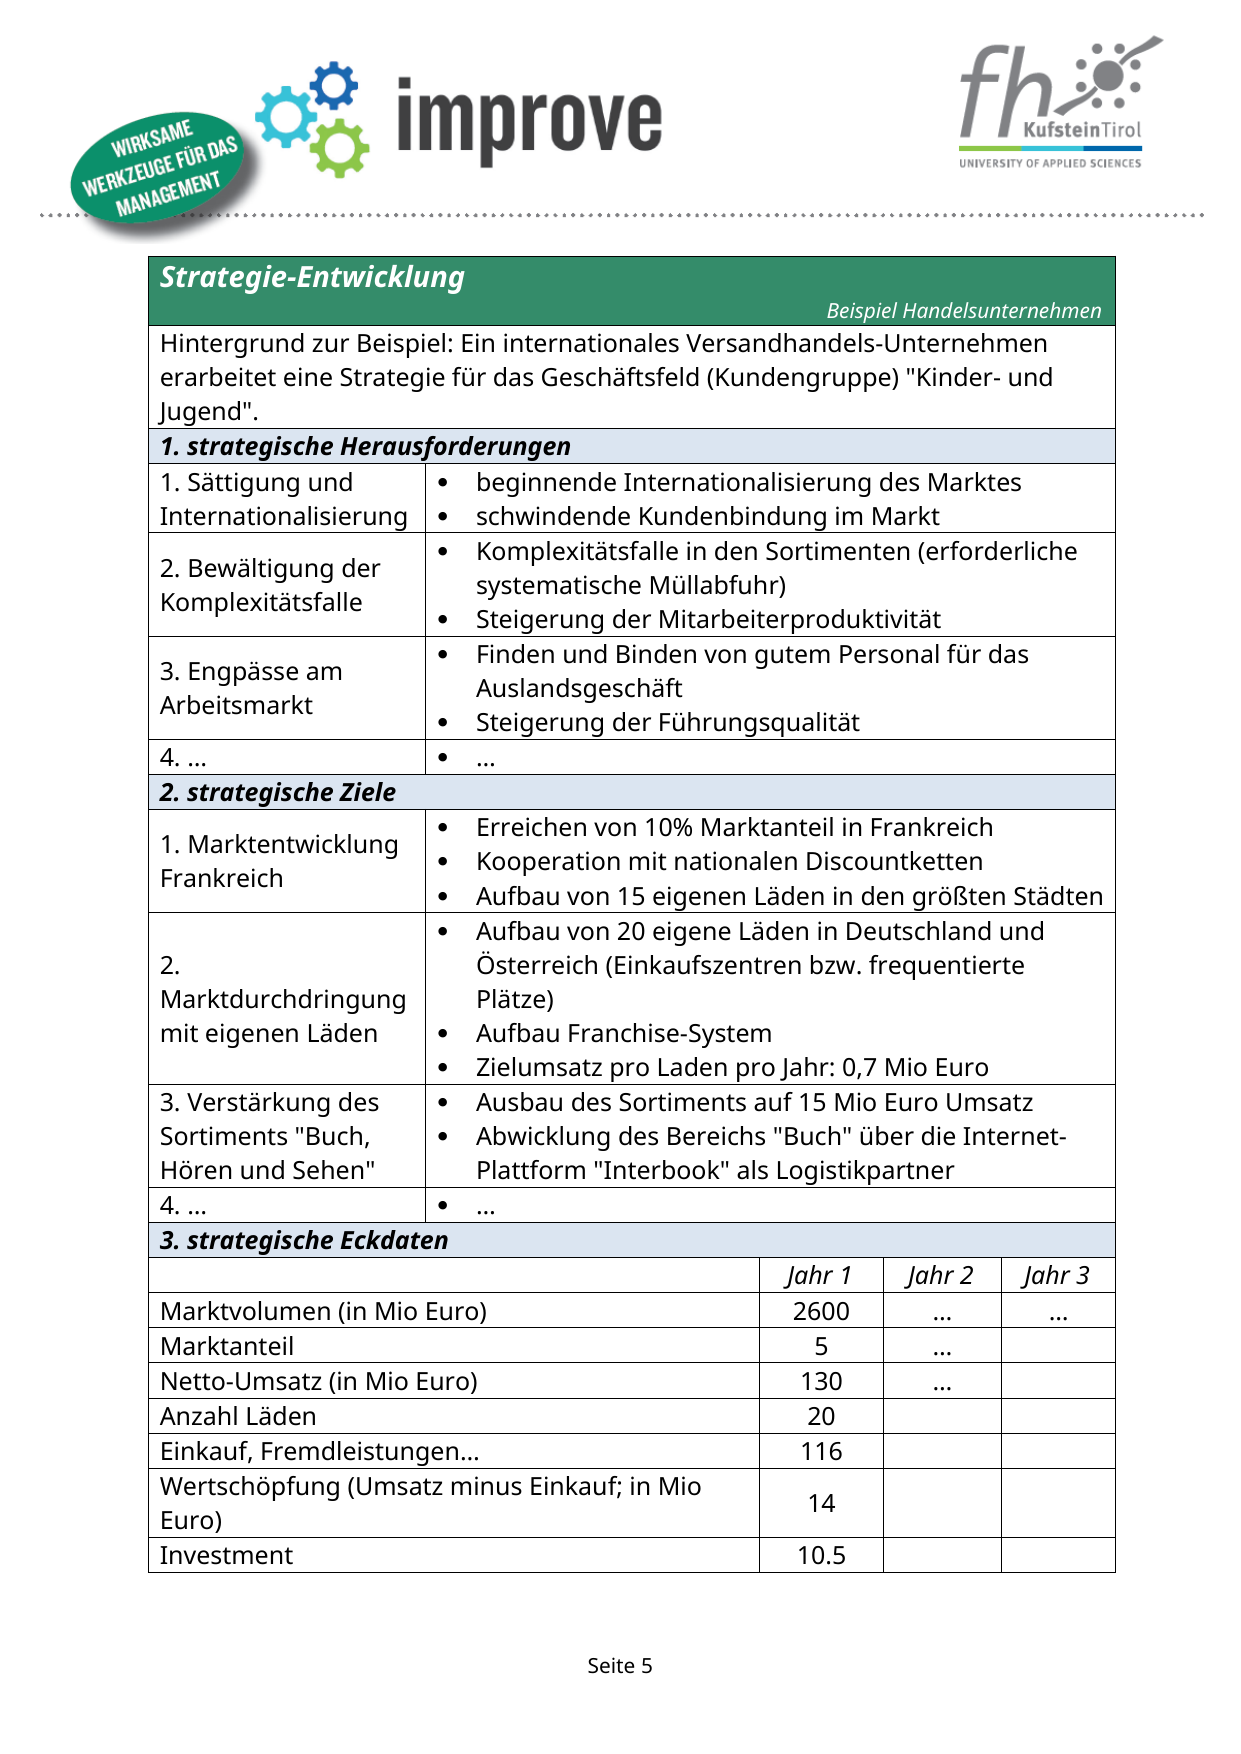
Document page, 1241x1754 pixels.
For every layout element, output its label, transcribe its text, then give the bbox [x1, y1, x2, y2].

table_cell [884, 1399, 1001, 1432]
table_cell 1. Sättigung und Internationalisierung [149, 464, 425, 532]
table_cell Aufbau von 20 eigene Läden in Deutschland und Österreich (Einkaufszentren bzw. frequentierte Plätze) Aufbau Franchise-System Zielumsatz pro Laden pro Jahr: 0,7 Mio Euro [426, 913, 1115, 1083]
table_cell beginnende Internationalisierung des Marktes schwindende Kundenbindung im Markt [426, 464, 1115, 532]
table_cell [884, 1538, 1001, 1572]
table_cell 3. Verstärkung des Sortiments "Buch, Hören und Sehen" [149, 1085, 425, 1187]
table_cell 3. strategische Eckdaten [149, 1223, 1115, 1257]
table_cell … [884, 1293, 1001, 1327]
table_cell 20 [760, 1399, 883, 1432]
table_cell Ausbau des Sortiments auf 15 Mio Euro Umsatz Abwicklung des Bereichs "Buch" über die Internet-Plattform "Interbook" als Logistikpartner [426, 1085, 1115, 1187]
table_cell [1002, 1469, 1115, 1537]
table_cell Jahr 3 [1002, 1258, 1115, 1292]
table_cell Marktvolumen (in Mio Euro) [149, 1293, 759, 1327]
table_cell 5 [760, 1328, 883, 1362]
table_cell 2600 [760, 1293, 883, 1327]
table_cell Hintergrund zur Beispiel: Ein internationales Versandhandels-Unternehmen erarbeitet eine Strategie für das Geschäftsfeld (Kundengruppe) "Kinder- und Jugend". [149, 326, 1115, 428]
table_cell [1002, 1538, 1115, 1572]
table_cell Jahr 1 [760, 1258, 883, 1292]
table_cell Finden und Binden von gutem Personal für das Auslandsgeschäft Steigerung der Führungsqualität [426, 637, 1115, 739]
table_cell 2. Bewältigung der Komplexitätsfalle [149, 533, 425, 636]
table_cell … [1002, 1293, 1115, 1327]
table_cell Komplexitätsfalle in den Sortimenten (erforderliche systematische Müllabfuhr) Steigerung der Mitarbeiterproduktivität [426, 533, 1115, 636]
table_cell [1002, 1328, 1115, 1362]
table_cell 14 [760, 1469, 883, 1537]
table_cell Erreichen von 10% Marktanteil in Frankreich Kooperation mit nationalen Discountketten Aufbau von 15 eigenen Läden in den größten Städten [426, 810, 1115, 912]
table_cell 3. Engpässe am Arbeitsmarkt [149, 637, 425, 739]
table_cell Investment [149, 1538, 759, 1572]
table_cell 4. … [149, 740, 425, 774]
table_cell … [426, 1188, 1115, 1222]
table_cell [884, 1434, 1001, 1468]
table_cell … [884, 1328, 1001, 1362]
table_cell 130 [760, 1363, 883, 1397]
table_cell 4. … [149, 1188, 425, 1222]
table_cell [1002, 1363, 1115, 1397]
table_cell … [884, 1363, 1001, 1397]
table_cell Anzahl Läden [149, 1399, 759, 1432]
table_cell 1. Marktentwicklung Frankreich [149, 810, 425, 912]
table_cell [884, 1469, 1001, 1537]
table_cell 10.5 [760, 1538, 883, 1572]
table_cell … [426, 740, 1115, 774]
table_cell 2. strategische Ziele [149, 775, 1115, 809]
table_cell Netto-Umsatz (in Mio Euro) [149, 1363, 759, 1397]
picture [38, 0, 1206, 244]
table_cell 1. strategische Herausforderungen [149, 429, 1115, 463]
table_cell Wertschöpfung (Umsatz minus Einkauf; in Mio Euro) [149, 1469, 759, 1537]
table_cell [1002, 1434, 1115, 1468]
table_cell Jahr 2 [884, 1258, 1001, 1292]
table_cell 2. Marktdurchdringung mit eigenen Läden [149, 913, 425, 1083]
table_cell [1002, 1399, 1115, 1432]
table_cell [149, 1258, 759, 1292]
table_cell Marktanteil [149, 1328, 759, 1362]
table_cell 116 [760, 1434, 883, 1468]
table_cell Einkauf, Fremdleistungen… [149, 1434, 759, 1468]
table_header Strategie-Entwicklung Beispiel Handelsunternehmen [149, 257, 1115, 325]
